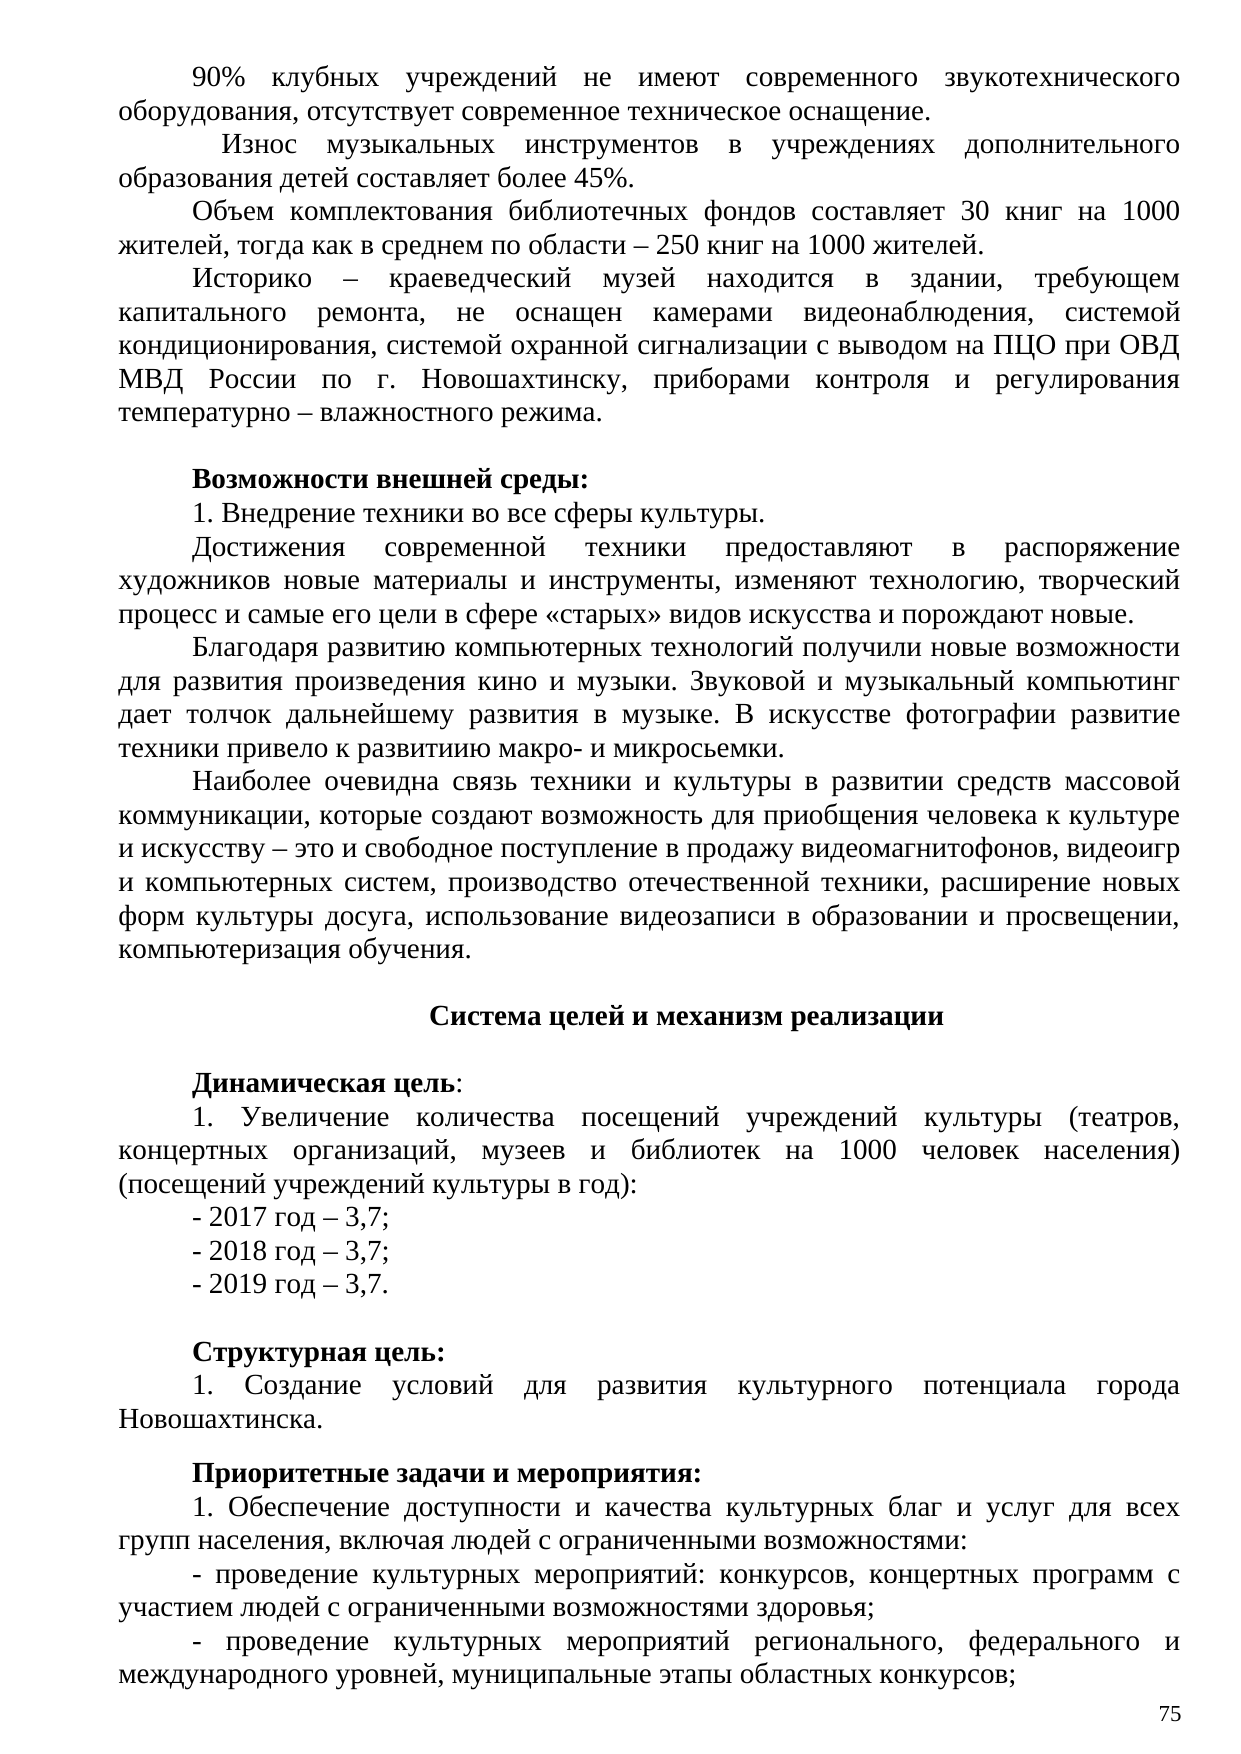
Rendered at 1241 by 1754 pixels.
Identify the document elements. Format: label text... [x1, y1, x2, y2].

text Наиболее очевидна связь техники и культуры в развитии средств массовой коммуникации, которые создают возможность для приобщения человека к культуре и искусству – это и свободное поступление в продажу видеомагнитофонов, видеоигр и компьютерных систем, производство отечественной техники, расширение новых форм культуры досуга, использование видеозаписи в образовании и просвещении, компьютеризация обучения. [118, 763, 1181, 965]
text - 2018 год – 3,7; [118, 1233, 1181, 1267]
text Динамическая цель: [118, 1065, 1181, 1099]
text Износ музыкальных инструментов в учреждениях дополнительного образования детей составляет более 45%. [118, 126, 1181, 193]
text Приоритетные задачи и мероприятия: [118, 1455, 1181, 1489]
text Объем комплектования библиотечных фондов составляет 30 книг на 1000 жителей, тогда как в среднем по области – 250 книг на 1000 жителей. [118, 193, 1181, 260]
text Достижения современной техники предоставляют в распоряжение художников новые материалы и инструменты, изменяют технологию, творческий процесс и самые его цели в сфере «старых» видов искусства и порождают новые. [118, 529, 1181, 629]
text 90% клубных учреждений не имеют современного звукотехнического оборудования, отсутствует современное техническое оснащение. [118, 59, 1181, 126]
text Структурная цель: [118, 1334, 1181, 1367]
text - проведение культурных мероприятий: конкурсов, концертных программ с участием людей с ограниченными возможностями здоровья; [118, 1556, 1181, 1623]
text 1. Увеличение количества посещений учреждений культуры (театров, концертных организаций, музеев и библиотек на 1000 человек населения) (посещений учреждений культуры в год): [118, 1099, 1181, 1199]
text - проведение культурных мероприятий регионального, федерального и международного уровней, муниципальные этапы областных конкурсов; [118, 1623, 1181, 1690]
text 1. Обеспечение доступности и качества культурных благ и услуг для всех групп населения, включая людей с ограниченными возможностями: [118, 1489, 1181, 1556]
text Историко – краеведческий музей находится в здании, требующем капитального ремонта, не оснащен камерами видеонаблюдения, системой кондиционирования, системой охранной сигнализации с выводом на ПЦО при ОВД МВД России по г. Новошахтинску, приборами контроля и регулирования температурно – влажностного режима. [118, 260, 1181, 428]
text Возможности внешней среды: [118, 462, 1181, 495]
text Система целей и механизм реализации [118, 998, 1181, 1032]
text 1. Создание условий для развития культурного потенциала города Новошахтинска. [118, 1367, 1181, 1434]
text Благодаря развитию компьютерных технологий получили новые возможности для развития произведения кино и музыки. Звуковой и музыкальный компьютинг дает толчок дальнейшему развития в музыке. В искусстве фотографии развитие техники привело к развитиию макро- и микросьемки. [118, 629, 1181, 763]
text - 2019 год – 3,7. [118, 1267, 1181, 1300]
text 1. Внедрение техники во все сферы культуры. [118, 495, 1181, 529]
text - 2017 год – 3,7; [118, 1199, 1181, 1233]
